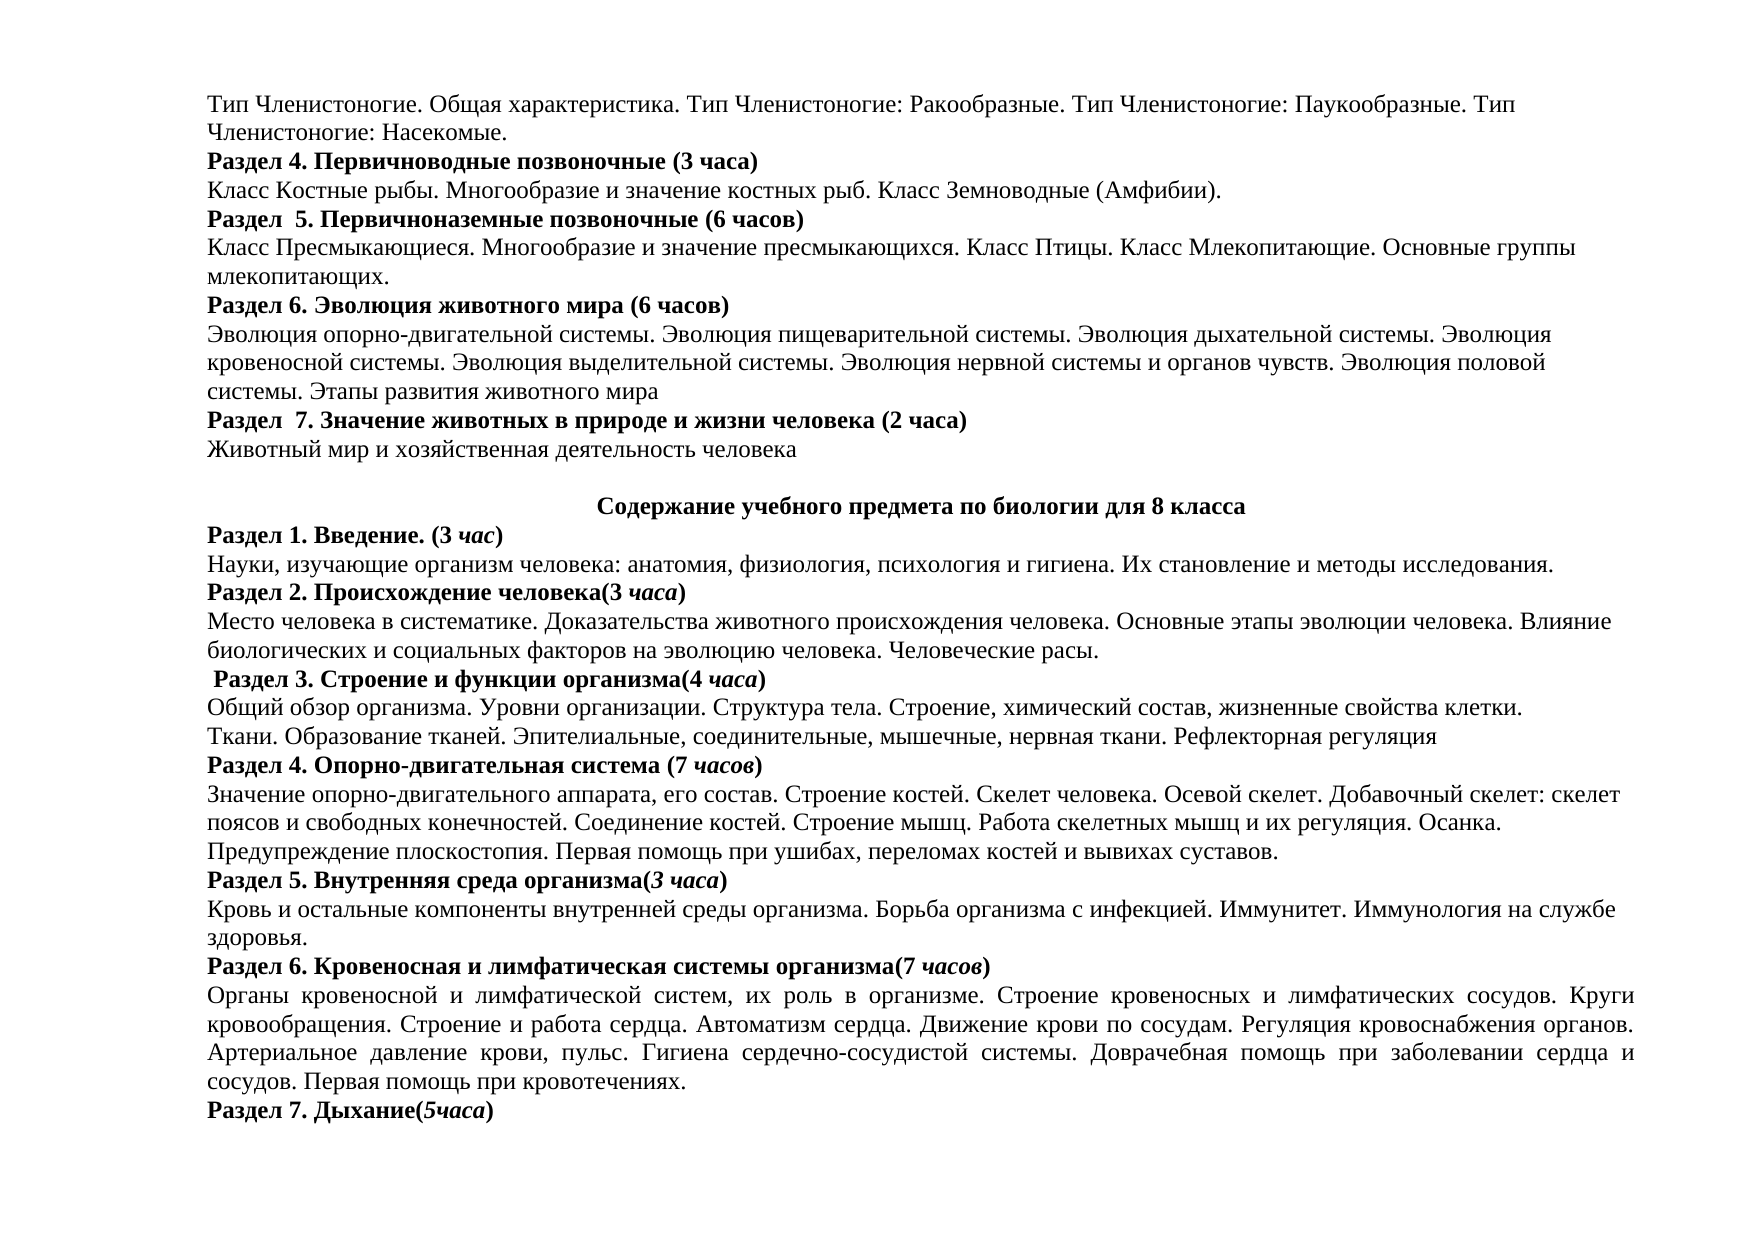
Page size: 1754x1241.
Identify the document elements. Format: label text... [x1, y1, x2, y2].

text Раздел 4. Опорно-двигательная система (7 часов) [207, 750, 1636, 779]
text Ткани. Образование тканей. Эпителиальные, соединительные, мышечные, нервная ткани. Рефлекторная регуляция [207, 721, 1636, 750]
text Раздел 1. Введение. (3 час) [207, 520, 1636, 549]
text Кровь и остальные компоненты внутренней среды организма. Борьба организма с инфекцией. Иммунитет. Иммунология на службе здоровья. [207, 894, 1636, 951]
text Органы кровеносной и лимфатической систем, их роль в организме. Строение кровеносных и лимфатических сосудов. Круги кровообращения. Строение и работа сердца. Автоматизм сердца. Движение крови по сосудам. Регуляция кровоснабжения органов. Артериальное давление крови, пульс. Гигиена сердечно-сосудистой системы. Доврачебная помощь при заболевании сердца и сосудов. Первая помощь при кровотечениях. [207, 980, 1636, 1095]
text Класс Пресмыкающиеся. Многообразие и значение пресмыкающихся. Класс Птицы. Класс Млекопитающие. Основные группы млекопитающих. [207, 232, 1636, 290]
text Раздел 6. Кровеносная и лимфатическая системы организма(7 часов) [207, 951, 1636, 980]
text Общий обзор организма. Уровни организации. Структура тела. Строение, химический состав, жизненные свойства клетки. [207, 692, 1636, 721]
list Содержание учебного предмета по биологии для 8 класса [207, 491, 1636, 520]
text Раздел 5. Первичноназемные позвоночные (6 часов) [207, 204, 1636, 232]
text Раздел 7. Значение животных в природе и жизни человека (2 часа) [207, 405, 1636, 434]
text Раздел 3. Строение и функции организма(4 часа) [207, 664, 1636, 692]
text Раздел 5. Внутренняя среда организма(3 часа) [207, 865, 1636, 894]
text Место человека в систематике. Доказательства животного происхождения человека. Основные этапы эволюции человека. Влияние биологических и социальных факторов на эволюцию человека. Человеческие расы. [207, 606, 1636, 664]
text Раздел 6. Эволюция животного мира (6 часов) [207, 290, 1636, 319]
text Раздел 2. Происхождение человека(3 часа) [207, 577, 1636, 606]
text Значение опорно-двигательного аппарата, его состав. Строение костей. Скелет человека. Осевой скелет. Добавочный скелет: скелет поясов и свободных конечностей. Соединение костей. Строение мышц. Работа скелетных мышц и их регуляция. Осанка. Предупреждение плоскостопия. Первая помощь при ушибах, переломах костей и вывихах суставов. [207, 779, 1636, 865]
text Эволюция опорно-двигательной системы. Эволюция пищеварительной системы. Эволюция дыхательной системы. Эволюция кровеносной системы. Эволюция выделительной системы. Эволюция нервной системы и органов чувств. Эволюция половой системы. Этапы развития животного мира [207, 319, 1636, 405]
text Науки, изучающие организм человека: анатомия, физиология, психология и гигиена. Их становление и методы исследования. [207, 549, 1636, 577]
text Класс Костные рыбы. Многообразие и значение костных рыб. Класс Земноводные (Амфибии). [207, 175, 1636, 204]
text Раздел 4. Первичноводные позвоночные (3 часа) [207, 146, 1636, 175]
text Раздел 7. Дыхание(5часа) [207, 1095, 1636, 1124]
text Животный мир и хозяйственная деятельность человека [207, 434, 1636, 462]
text Тип Членистоногие. Общая характеристика. Тип Членистоногие: Ракообразные. Тип Членистоногие: Паукообразные. Тип Членистоногие: Насекомые. [207, 89, 1636, 146]
